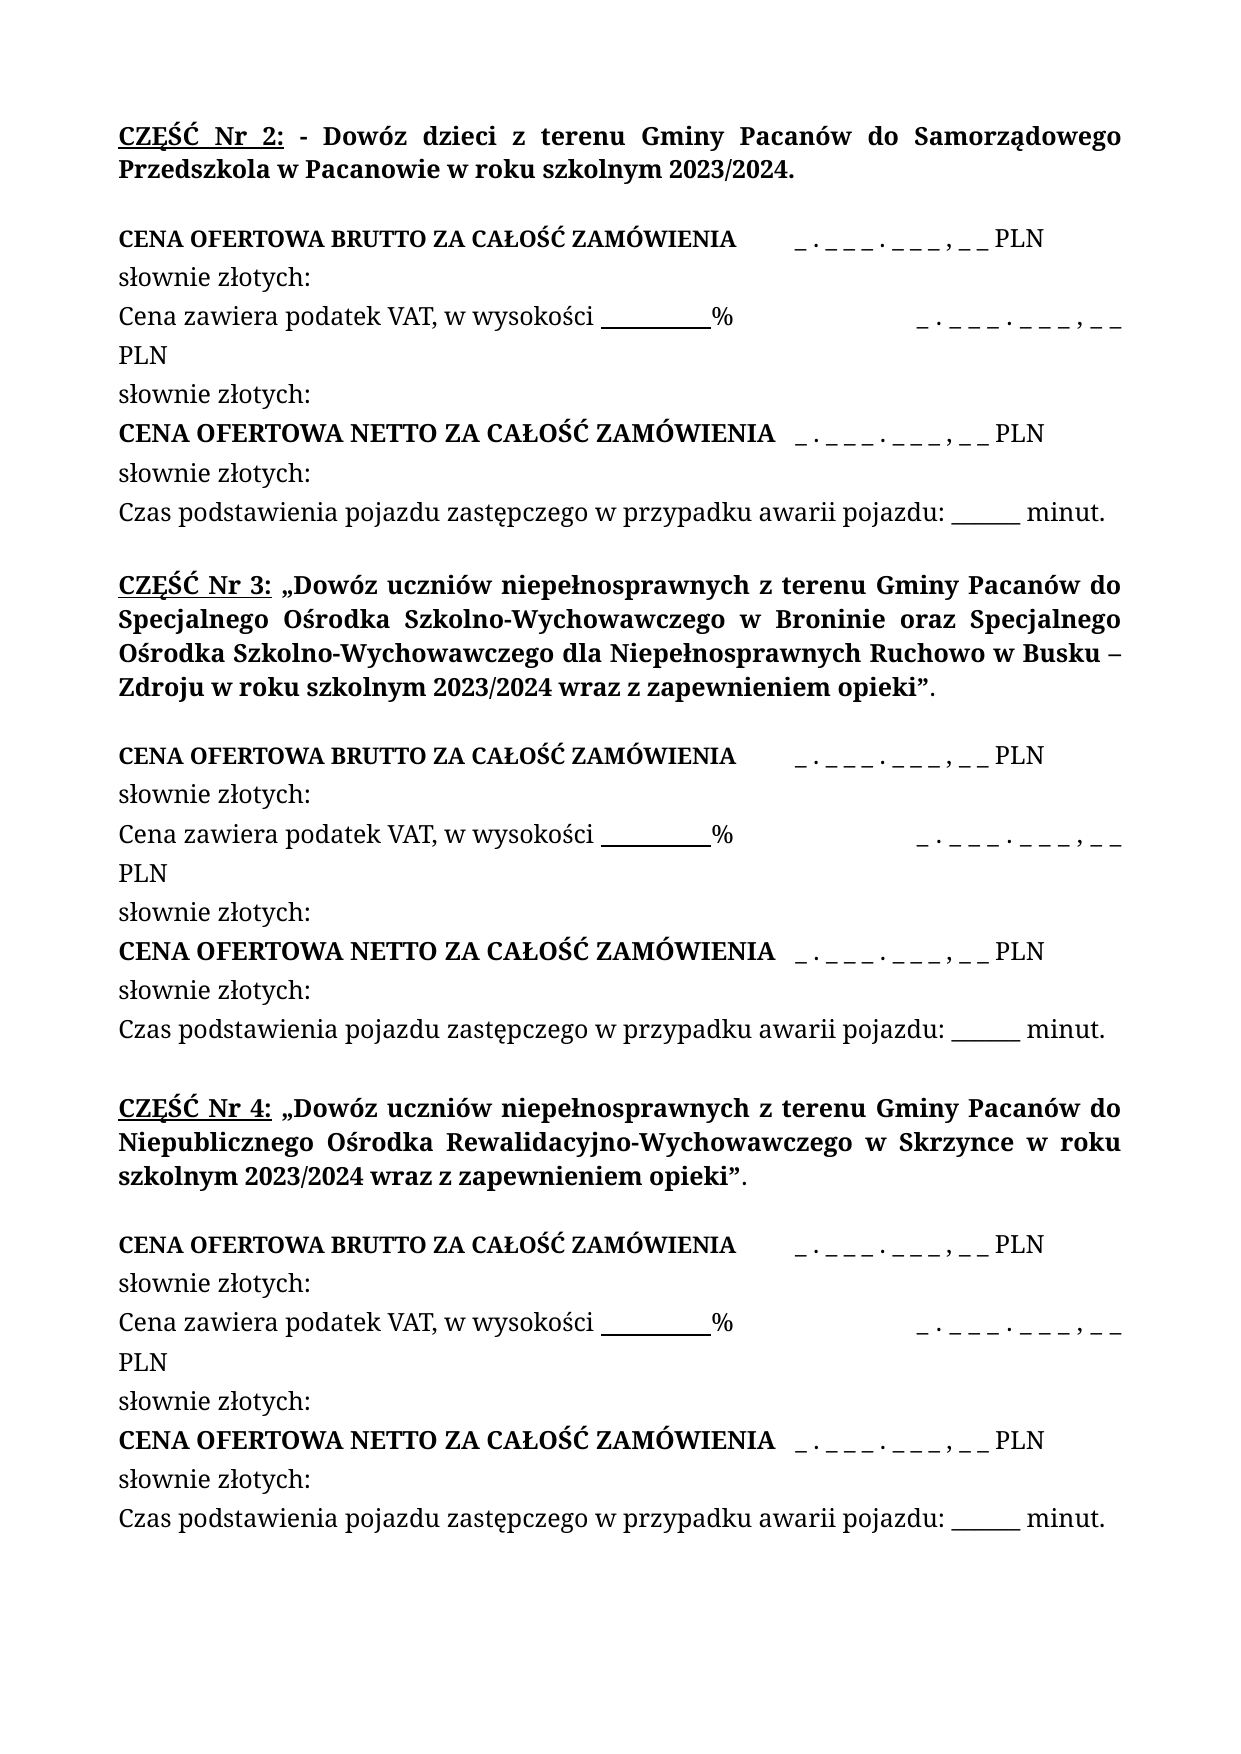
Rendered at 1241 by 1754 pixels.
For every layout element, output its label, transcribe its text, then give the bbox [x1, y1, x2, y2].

text Czas podstawienia pojazdu zastępczego w przypadku awarii pojazdu: ______ minut. [118, 1501, 1122, 1535]
text słownie złotych: [118, 1266, 1122, 1300]
text CZĘŚĆ Nr 4: „Dowóz uczniów niepełnosprawnych z terenu Gminy Pacanów do Niepublicznego Ośrodka Rewalidacyjno-Wychowawczego w Skrzynce w roku szkolnym 2023/2024 wraz z zapewnieniem opieki”. [118, 1091, 1122, 1193]
text słownie złotych: [118, 1383, 1122, 1417]
text Czas podstawienia pojazdu zastępczego w przypadku awarii pojazdu: ______ minut. [118, 1012, 1122, 1046]
text CENA OFERTOWA BRUTTO ZA CAŁOŚĆ ZAMÓWIENIA _ . _ _ _ . _ _ _ , _ _ PLN [118, 738, 1122, 772]
text Cena zawiera podatek VAT, w wysokości % _ . _ _ _ . _ _ _ , _ _ PLN [118, 816, 1122, 889]
text CENA OFERTOWA NETTO ZA CAŁOŚĆ ZAMÓWIENIA _ . _ _ _ . _ _ _ , _ _ PLN [118, 934, 1122, 968]
text słownie złotych: [118, 1462, 1122, 1496]
text słownie złotych: [118, 455, 1122, 489]
text CENA OFERTOWA BRUTTO ZA CAŁOŚĆ ZAMÓWIENIA _ . _ _ _ . _ _ _ , _ _ PLN [118, 220, 1122, 254]
text CENA OFERTOWA NETTO ZA CAŁOŚĆ ZAMÓWIENIA _ . _ _ _ . _ _ _ , _ _ PLN [118, 416, 1122, 450]
text CENA OFERTOWA NETTO ZA CAŁOŚĆ ZAMÓWIENIA _ . _ _ _ . _ _ _ , _ _ PLN [118, 1423, 1122, 1457]
text Cena zawiera podatek VAT, w wysokości % _ . _ _ _ . _ _ _ , _ _ PLN [118, 1305, 1122, 1378]
text słownie złotych: [118, 777, 1122, 811]
text słownie złotych: [118, 895, 1122, 929]
text CZĘŚĆ Nr 3: „Dowóz uczniów niepełnosprawnych z terenu Gminy Pacanów do Specjalnego Ośrodka Szkolno-Wychowawczego w Broninie oraz Specjalnego Ośrodka Szkolno-Wychowawczego dla Niepełnosprawnych Ruchowo w Busku – Zdroju w roku szkolnym 2023/2024 wraz z zapewnieniem opieki”. [118, 568, 1122, 704]
text słownie złotych: [118, 377, 1122, 411]
text Czas podstawienia pojazdu zastępczego w przypadku awarii pojazdu: ______ minut. [118, 494, 1122, 528]
text słownie złotych: [118, 973, 1122, 1007]
text CZĘŚĆ Nr 2: - Dowóz dzieci z terenu Gminy Pacanów do Samorządowego Przedszkola w Pacanowie w roku szkolnym 2023/2024. [118, 118, 1122, 186]
text Cena zawiera podatek VAT, w wysokości % _ . _ _ _ . _ _ _ , _ _ PLN [118, 299, 1122, 372]
text CENA OFERTOWA BRUTTO ZA CAŁOŚĆ ZAMÓWIENIA _ . _ _ _ . _ _ _ , _ _ PLN [118, 1227, 1122, 1261]
text słownie złotych: [118, 259, 1122, 293]
